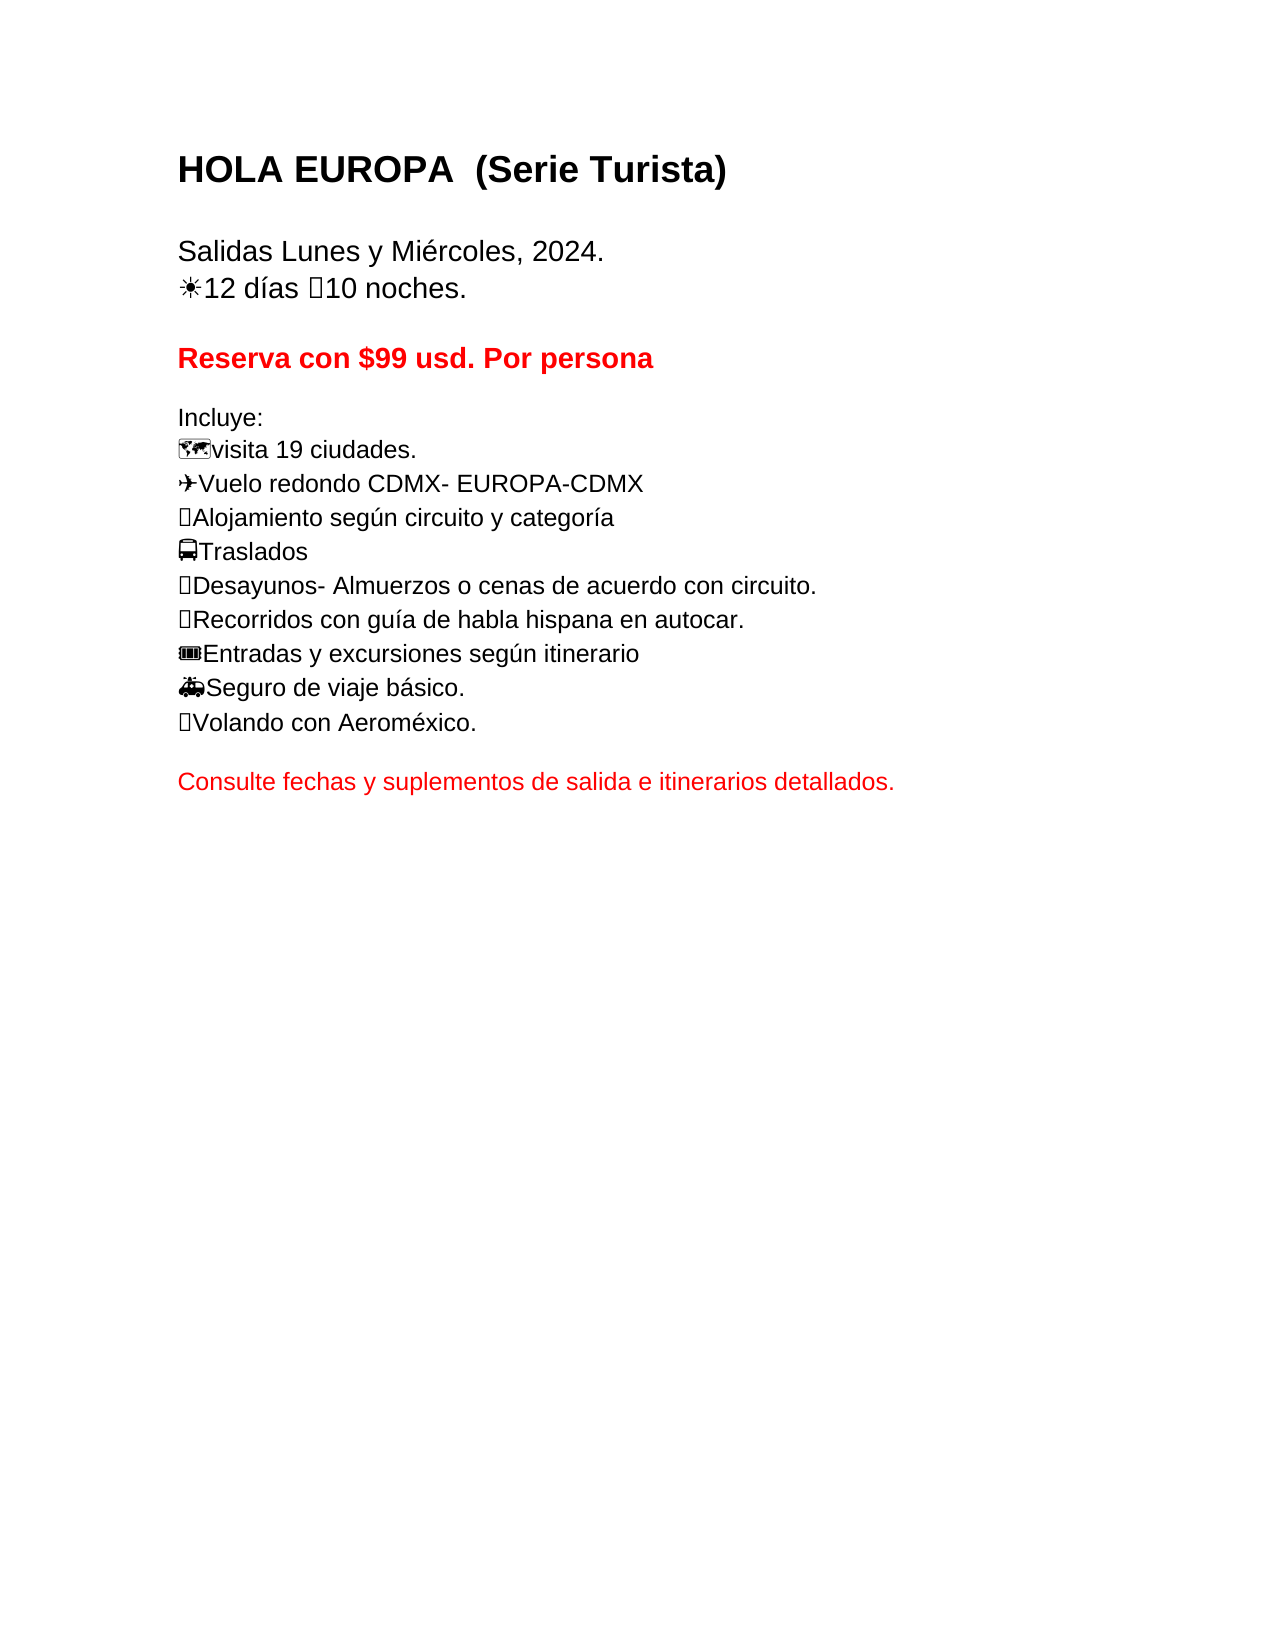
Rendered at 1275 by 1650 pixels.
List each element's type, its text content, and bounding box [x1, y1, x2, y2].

text Salidas Lunes y Miércoles, 2024. [177, 234, 1098, 267]
text Recorridos con guía de habla hispana en autocar. [177, 602, 1098, 636]
text Volando con Aeroméxico. [177, 704, 1098, 738]
text ️visita 19 ciudades. [177, 432, 1098, 466]
text ️Vuelo redondo CDMX- EUROPA-CDMX [177, 466, 1098, 500]
text Seguro de viaje básico. [177, 670, 1098, 704]
text Consulte fechas y suplementos de salida e itinerarios detallados. [177, 767, 1098, 796]
text Incluye: [177, 403, 1098, 432]
text ️Entradas y excursiones según itinerario [177, 636, 1098, 670]
text ️12 días 10 noches. [177, 267, 1098, 307]
text HOLA EUROPA (Serie Turista) [177, 148, 1098, 191]
text Traslados [177, 534, 1098, 568]
text Reserva con $99 usd. Por persona [177, 341, 1098, 374]
text Desayunos- Almuerzos o cenas de acuerdo con circuito. [177, 568, 1098, 602]
text Alojamiento según circuito y categoría [177, 500, 1098, 534]
